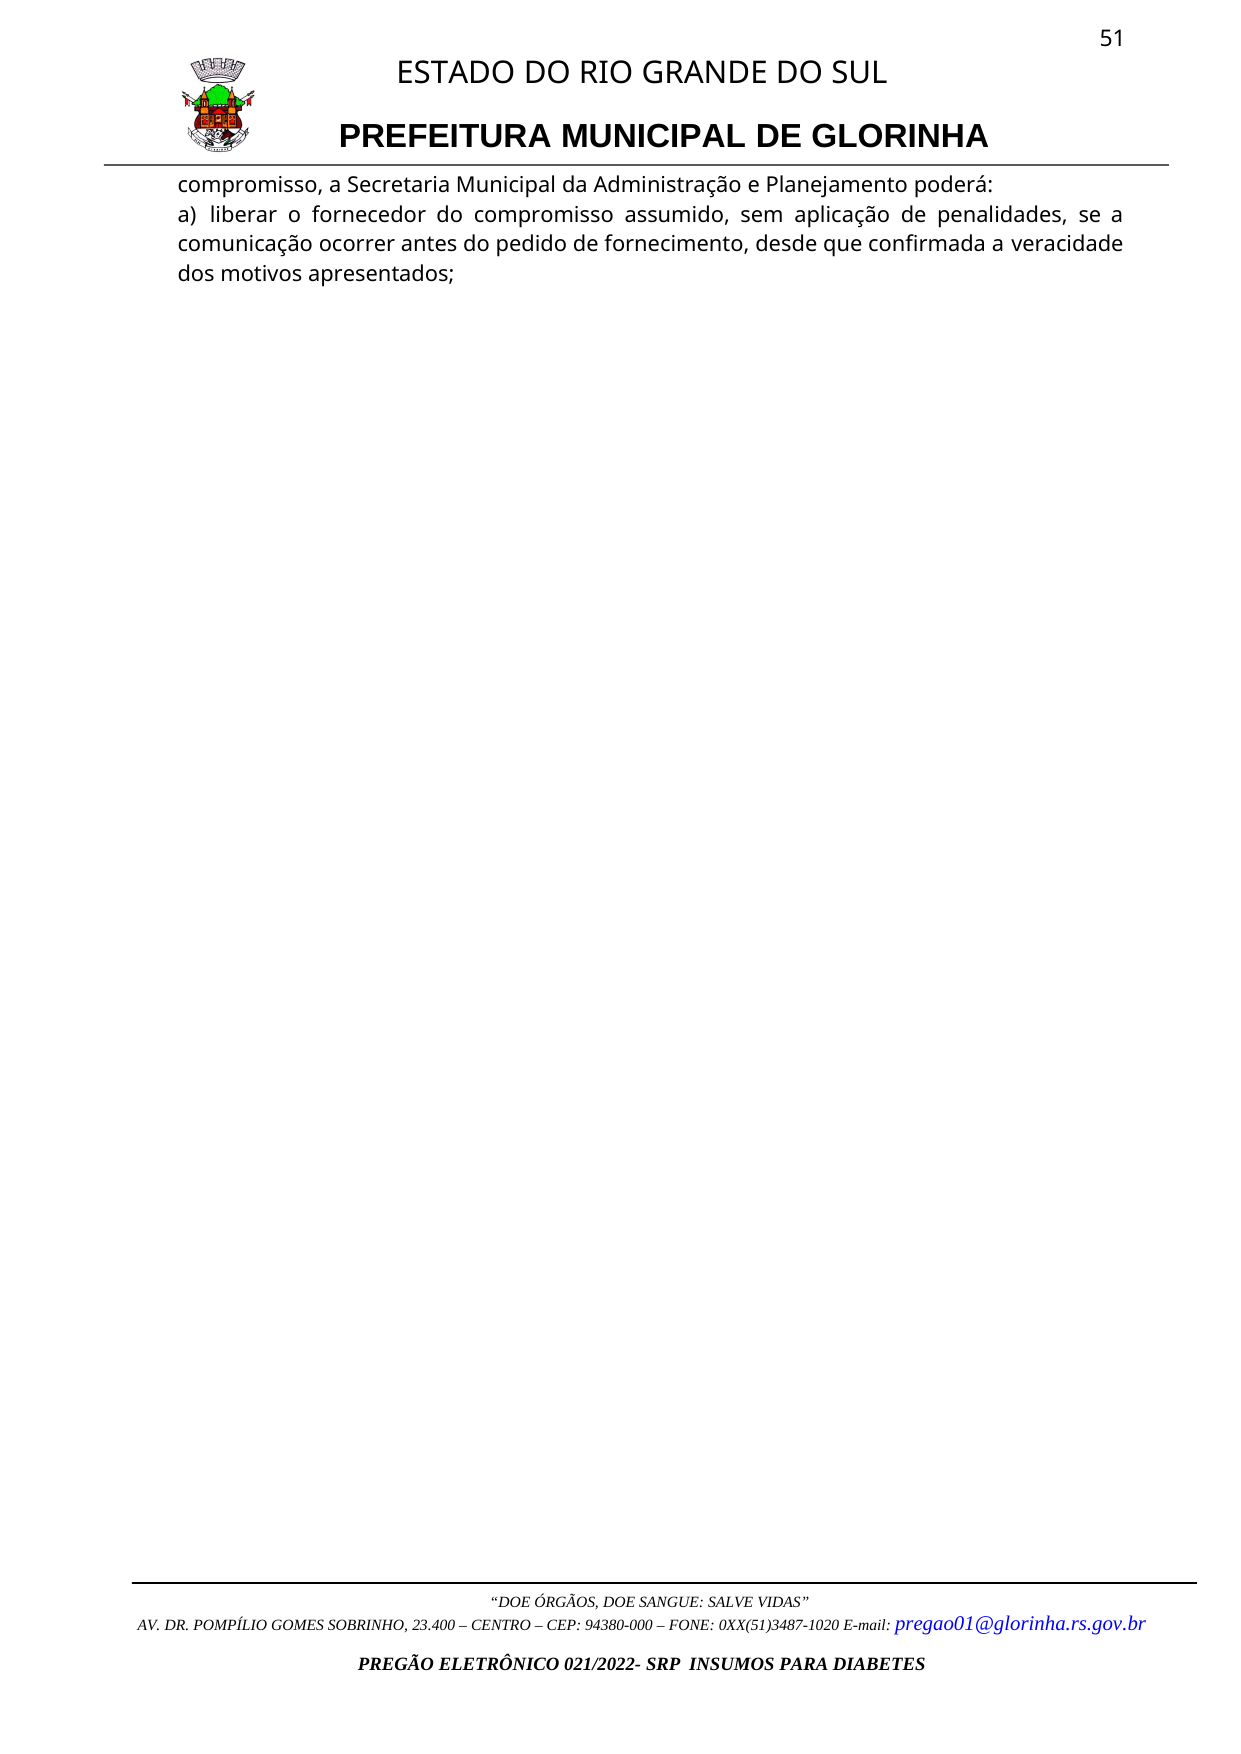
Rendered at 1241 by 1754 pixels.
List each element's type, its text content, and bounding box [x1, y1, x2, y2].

list liberar o fornecedor do compromisso assumido, sem aplicação de penalidades, se a comunicação ocorrer antes do pedido de fornecimento, desde que confirmada a veracidade dos motivos apresentados; [177, 198, 1123, 288]
picture [177, 54, 259, 155]
